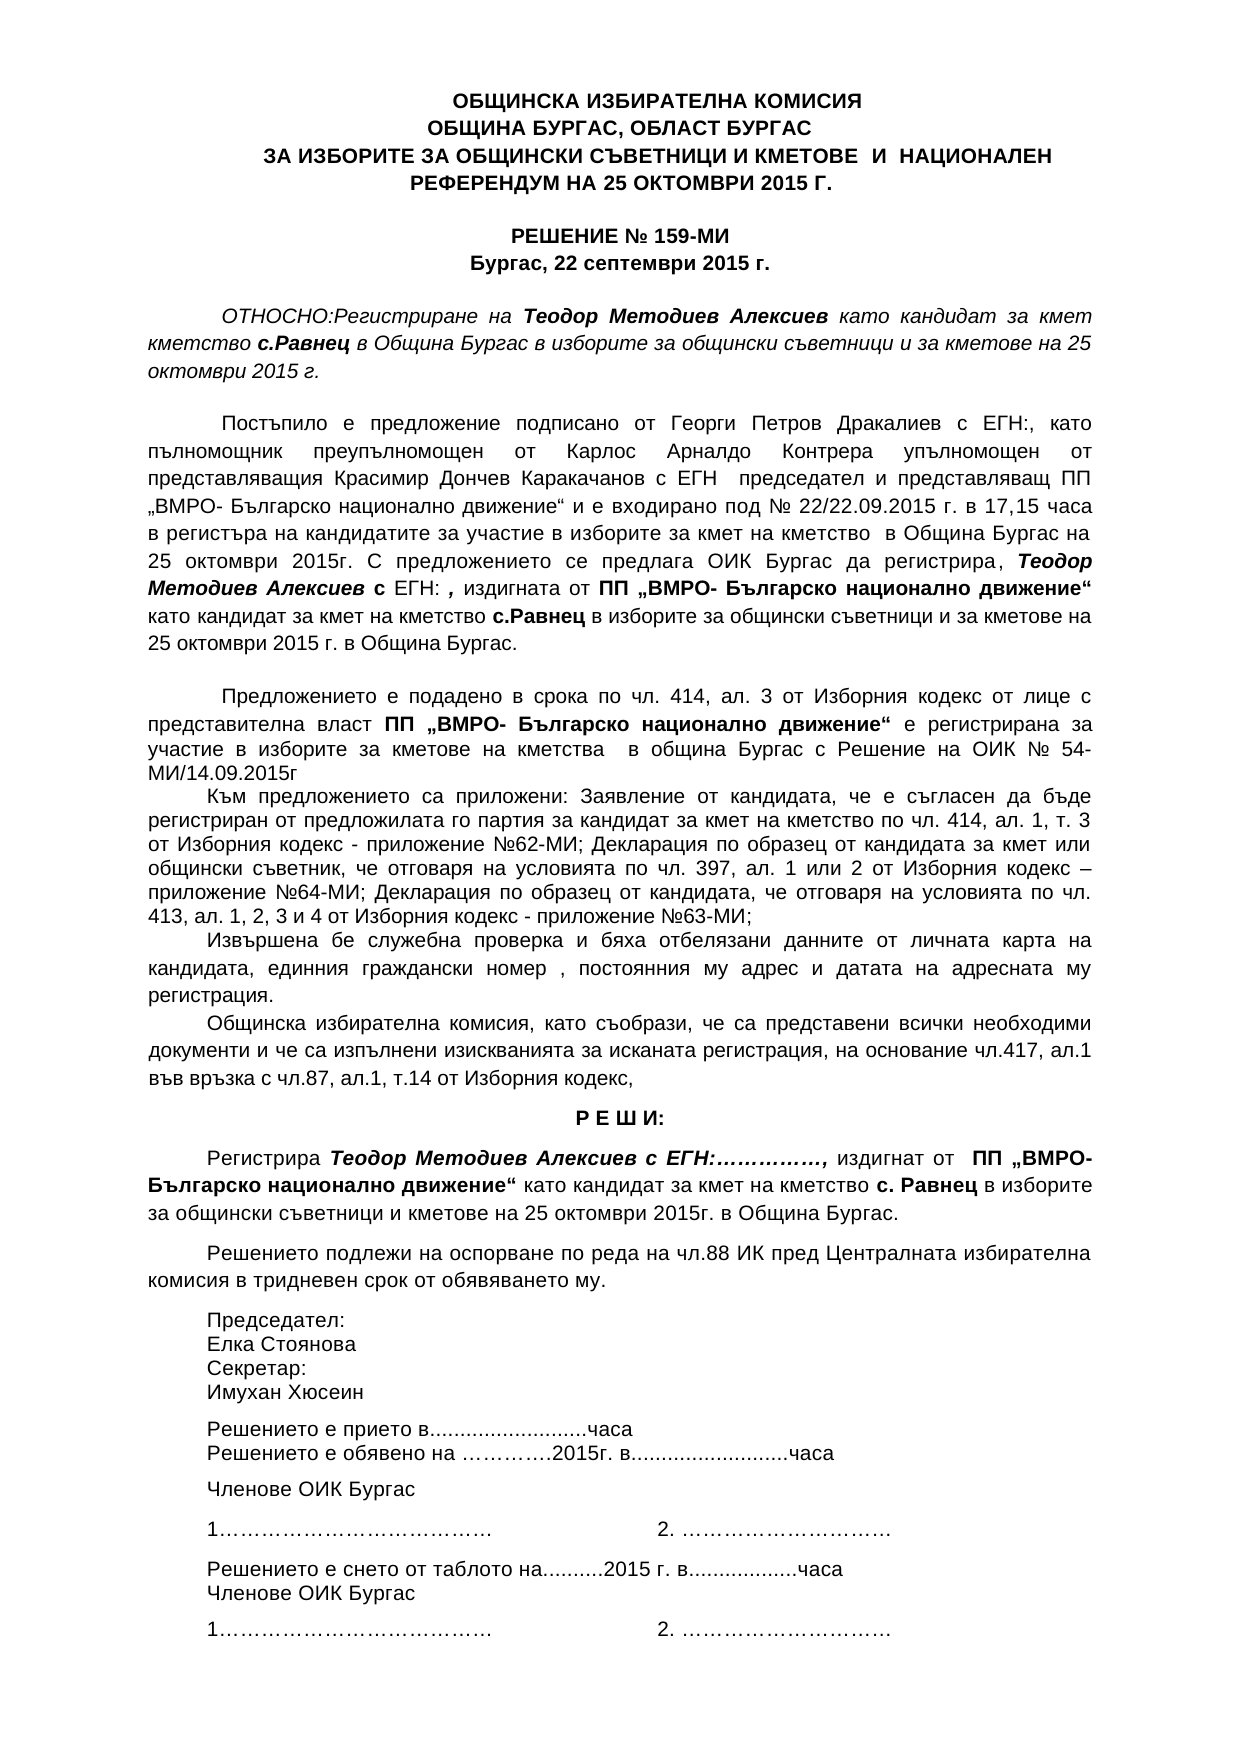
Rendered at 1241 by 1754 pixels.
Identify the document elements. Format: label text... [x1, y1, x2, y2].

text Постъпило е предложение подписано от Георги Петров Дракалиев с ЕГН:, като пълномощник преупълномощен от Карлос Арналдо Контрера упълномощен от представляващия Красимир Дончев Каракачанов с ЕГН председател и представляващ ПП „ВМРО- Българско национално движение“ и е входирано под № 22/22.09.2015 г. в 17,15 часа в регистъра на кандидатите за участие в изборите за кмет на кметство в Община Бургас на 25 октомври 2015г. С предложението се предлага ОИК Бургас да регистрира, Теодор Методиев Алексиев с ЕГН: , издигнатa от ПП „ВМРО- Българско национално движение“ като кандидат за кмет на кметство с.Равнец в изборите за общински съветници и за кметове на 25 октомври 2015 г. в Община Бургас. [148, 411, 1093, 655]
text Решението е прието в..........................часа [148, 1416, 1093, 1440]
text Регистрира Теодор Методиев Алексиев с ЕГН:……………, издигнат от ПП „ВМРО- Българско национално движение“ като кандидат за кмет на кметство с. Равнец в изборите за общински съветници и кметове на 25 октомври 2015г. в Община Бургас. [148, 1146, 1093, 1224]
text Председател: [148, 1308, 1093, 1332]
text Извършена бе служебна проверка и бяха отбелязани данните от личната карта на кандидата, единния граждански номер , постоянния му адрес и датата на адресната му регистрация. [148, 928, 1093, 1007]
text Р Е Ш И: [148, 1106, 1093, 1129]
text Имухан Хюсеин [148, 1380, 1093, 1404]
text Общинска избирателна комисия, като съобрази, че са представени всички необходими документи и че са изпълнени изискванията за исканата регистрация, на основание чл.417, ал.1 във връзка с чл.87, ал.1, т.14 от Изборния кодекс, [148, 1011, 1093, 1089]
text Решението подлежи на оспорване по реда на чл.88 ИК пред Централната избирателна комисия в тридневен срок от обявяването му. [148, 1241, 1093, 1292]
text Секретар: [148, 1356, 1093, 1380]
text 1………………………………… 2. ………………………… [148, 1617, 1093, 1641]
text Елка Стоянова [148, 1332, 1093, 1356]
text Бургас, 22 септември 2015 г. [148, 251, 1093, 275]
text 1………………………………… 2. ………………………… [148, 1517, 1093, 1541]
text РЕШЕНИЕ № 159-МИ [148, 224, 1093, 248]
text ОБЩИНА БУРГАС, ОБЛАСТ БУРГАС [150, 116, 1093, 140]
text Членове ОИК Бургас [148, 1477, 1093, 1501]
text Предложението е подадено в срока по чл. 414, ал. 3 от Изборния кодекс от лице с представителна власт ПП „ВМРО- Българско национално движение“ е регистрирана за участие в изборите за кметове на кметства в община Бургас с Решение на ОИК № 54-МИ/14.09.2015г [148, 684, 1093, 784]
text Към предложението са приложени: Заявление от кандидата, че е съгласен да бъде регистриран от предложилата го партия за кандидат за кмет на кметство по чл. 414, ал. 1, т. 3 от Изборния кодекс - приложение №62-МИ; Декларация по образец от кандидата за кмет или общински съветник, че отговаря на условията по чл. 397, ал. 1 или 2 от Изборния кодекс – приложение №64-МИ; Декларация по образец от кандидата, че отговаря на условията по чл. 413, ал. 1, 2, 3 и 4 от Изборния кодекс - приложение №63-МИ; [148, 784, 1093, 928]
text ЗА ИЗБОРИТЕ ЗА ОБЩИНСКИ СЪВЕТНИЦИ И КМЕТОВE И НАЦИОНАЛЕН РЕФЕРЕНДУМ НА 25 ОКТОМВРИ 2015 Г. [150, 144, 1093, 195]
text ОТНОСНО:Регистриране на Теодор Методиев Алексиев като кандидат за кмет кметство с.Равнец в Община Бургас в изборите за общински съветници и за кметове на 25 октомври 2015 г. [148, 304, 1093, 383]
text ОБЩИНСКА ИЗБИРАТЕЛНА КОМИСИЯ [150, 89, 1093, 113]
text Решението е обявено на ………….2015г. в..........................часа [148, 1440, 1093, 1464]
text Решението е снето от таблото на..........2015 г. в..................часа [148, 1557, 1093, 1581]
text Членове ОИК Бургас [148, 1581, 1093, 1605]
